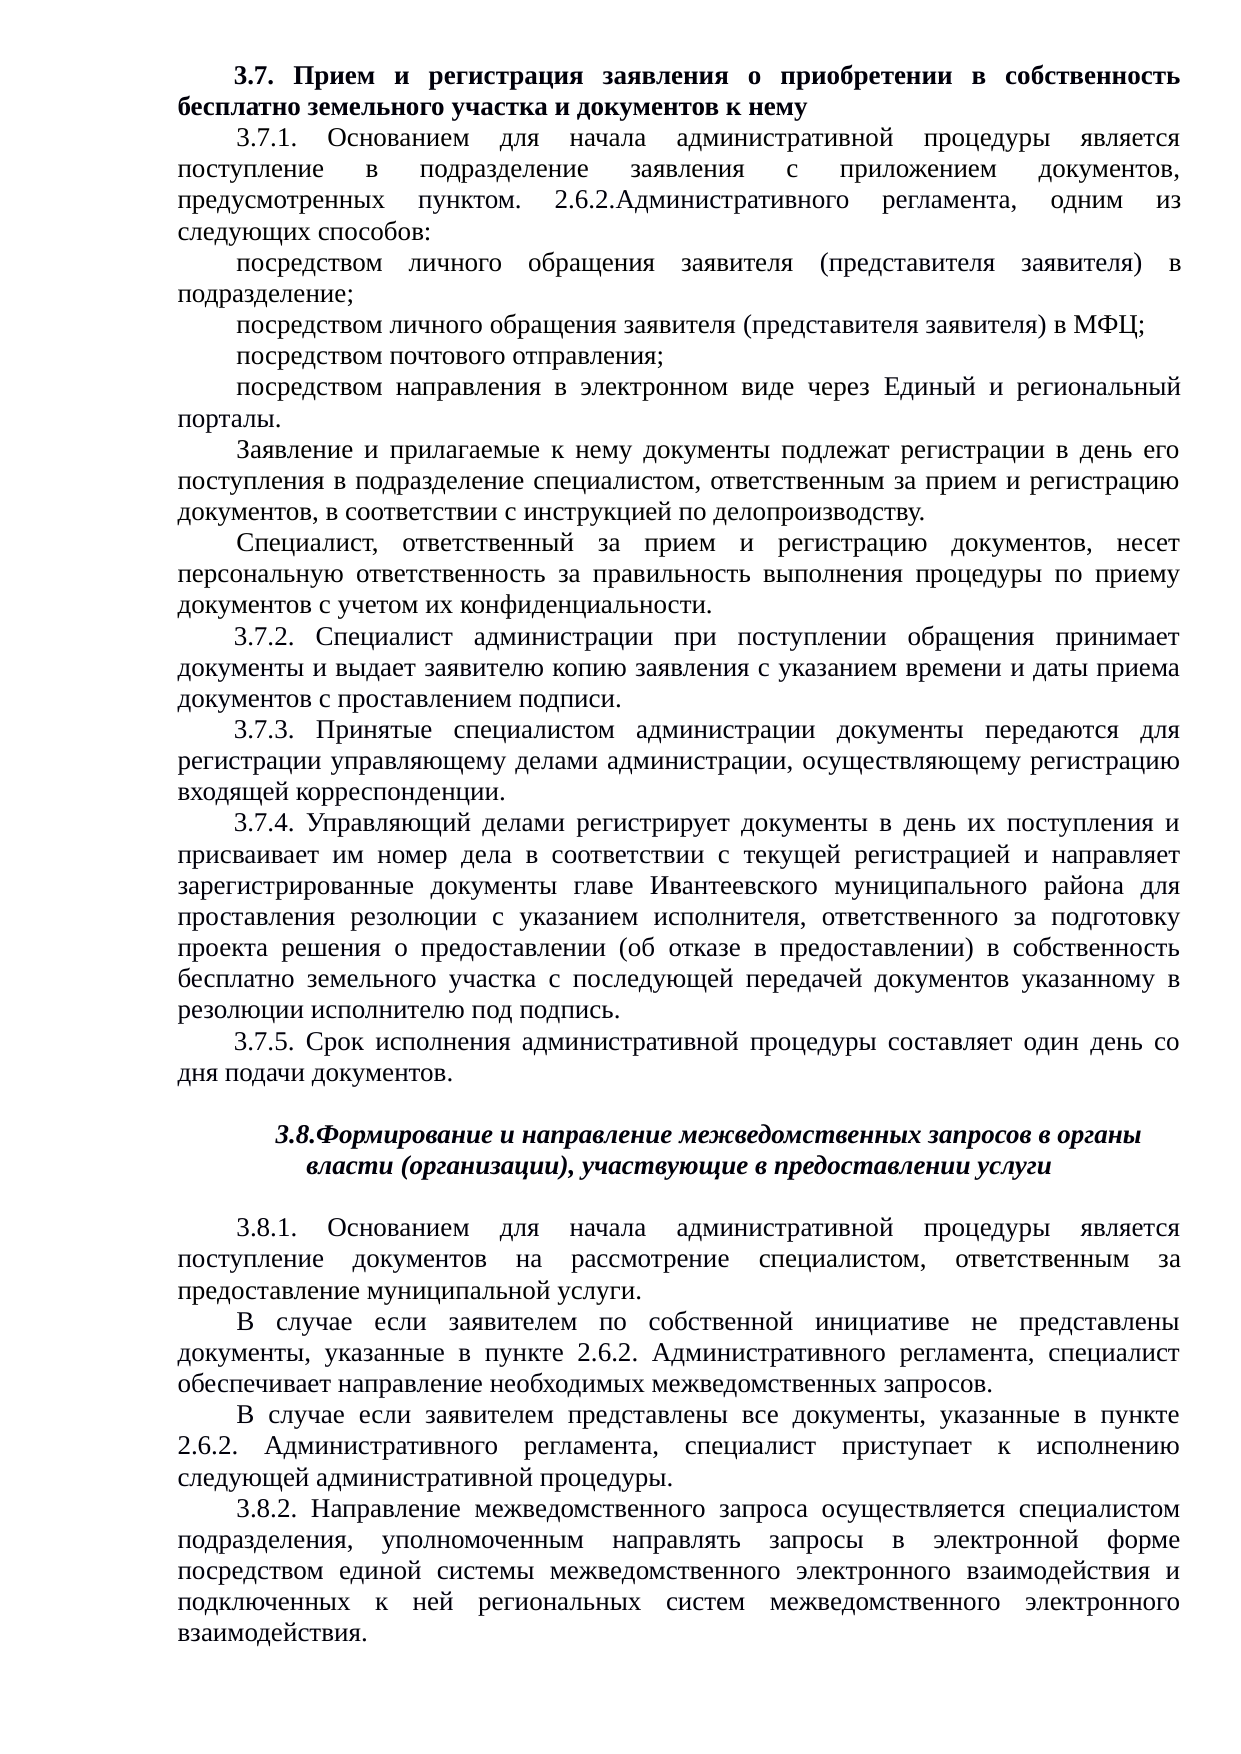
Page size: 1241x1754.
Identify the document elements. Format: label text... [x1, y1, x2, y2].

text 3.8.2. Направление межведомственного запроса осуществляется специалистом подразделения, уполномоченным направлять запросы в электронной форме посредством единой системы межведомственного электронного взаимодействия и подключенных к ней региональных систем межведомственного электронного взаимодействия. [177, 1492, 1181, 1647]
text В случае если заявителем по собственной инициативе не представлены документы, указанные в пункте 2.6.2. Административного регламента, специалист обеспечивает направление необходимых межведомственных запросов. [177, 1305, 1181, 1398]
text 3.7.1. Основанием для начала административной процедуры является поступление в подразделение заявления с приложением документов, предусмотренных пунктом. 2.6.2.Административного регламента, одним из следующих способов: [177, 121, 1181, 246]
text 3.7.5. Срок исполнения административной процедуры составляет один день со дня подачи документов. [177, 1024, 1181, 1087]
text 3.7. Прием и регистрация заявления о приобретении в собственность бесплатно земельного участка и документов к нему [177, 59, 1181, 121]
text В случае если заявителем представлены все документы, указанные в пункте 2.6.2. Административного регламента, специалист приступает к исполнению следующей административной процедуры. [177, 1398, 1181, 1492]
text 3.7.4. Управляющий делами регистрирует документы в день их поступления и присваивает им номер дела в соответствии с текущей регистрацией и направляет зарегистрированные документы главе Ивантеевского муниципального района для проставления резолюции с указанием исполнителя, ответственного за подготовку проекта решения о предоставлении (об отказе в предоставлении) в собственность бесплатно земельного участка с последующей передачей документов указанному в резолюции исполнителю под подпись. [177, 807, 1181, 1024]
text посредством личного обращения заявителя (представителя заявителя) в подразделение; [177, 246, 1181, 308]
text посредством почтового отправления; [177, 339, 1181, 371]
text посредством направления в электронном виде через Единый и региональный порталы. [177, 371, 1181, 433]
text 3.7.3. Принятые специалистом администрации документы передаются для регистрации управляющему делами администрации, осуществляющему регистрацию входящей корреспонденции. [177, 713, 1181, 807]
text 3.7.2. Специалист администрации при поступлении обращения принимает документы и выдает заявителю копию заявления с указанием времени и даты приема документов с проставлением подписи. [177, 620, 1181, 713]
text Специалист, ответственный за прием и регистрацию документов, несет персональную ответственность за правильность выполнения процедуры по приему документов с учетом их конфиденциальности. [177, 526, 1181, 620]
text 3.8.Формирование и направление межведомственных запросов в органы власти (организации), участвующие в предоставлении услуги [177, 1118, 1181, 1180]
text посредством личного обращения заявителя (представителя заявителя) в МФЦ; [177, 308, 1181, 339]
text 3.8.1. Основанием для начала административной процедуры является поступление документов на рассмотрение специалистом, ответственным за предоставление муниципальной услуги. [177, 1211, 1181, 1305]
text Заявление и прилагаемые к нему документы подлежат регистрации в день его поступления в подразделение специалистом, ответственным за прием и регистрацию документов, в соответствии с инструкцией по делопроизводству. [177, 433, 1181, 526]
